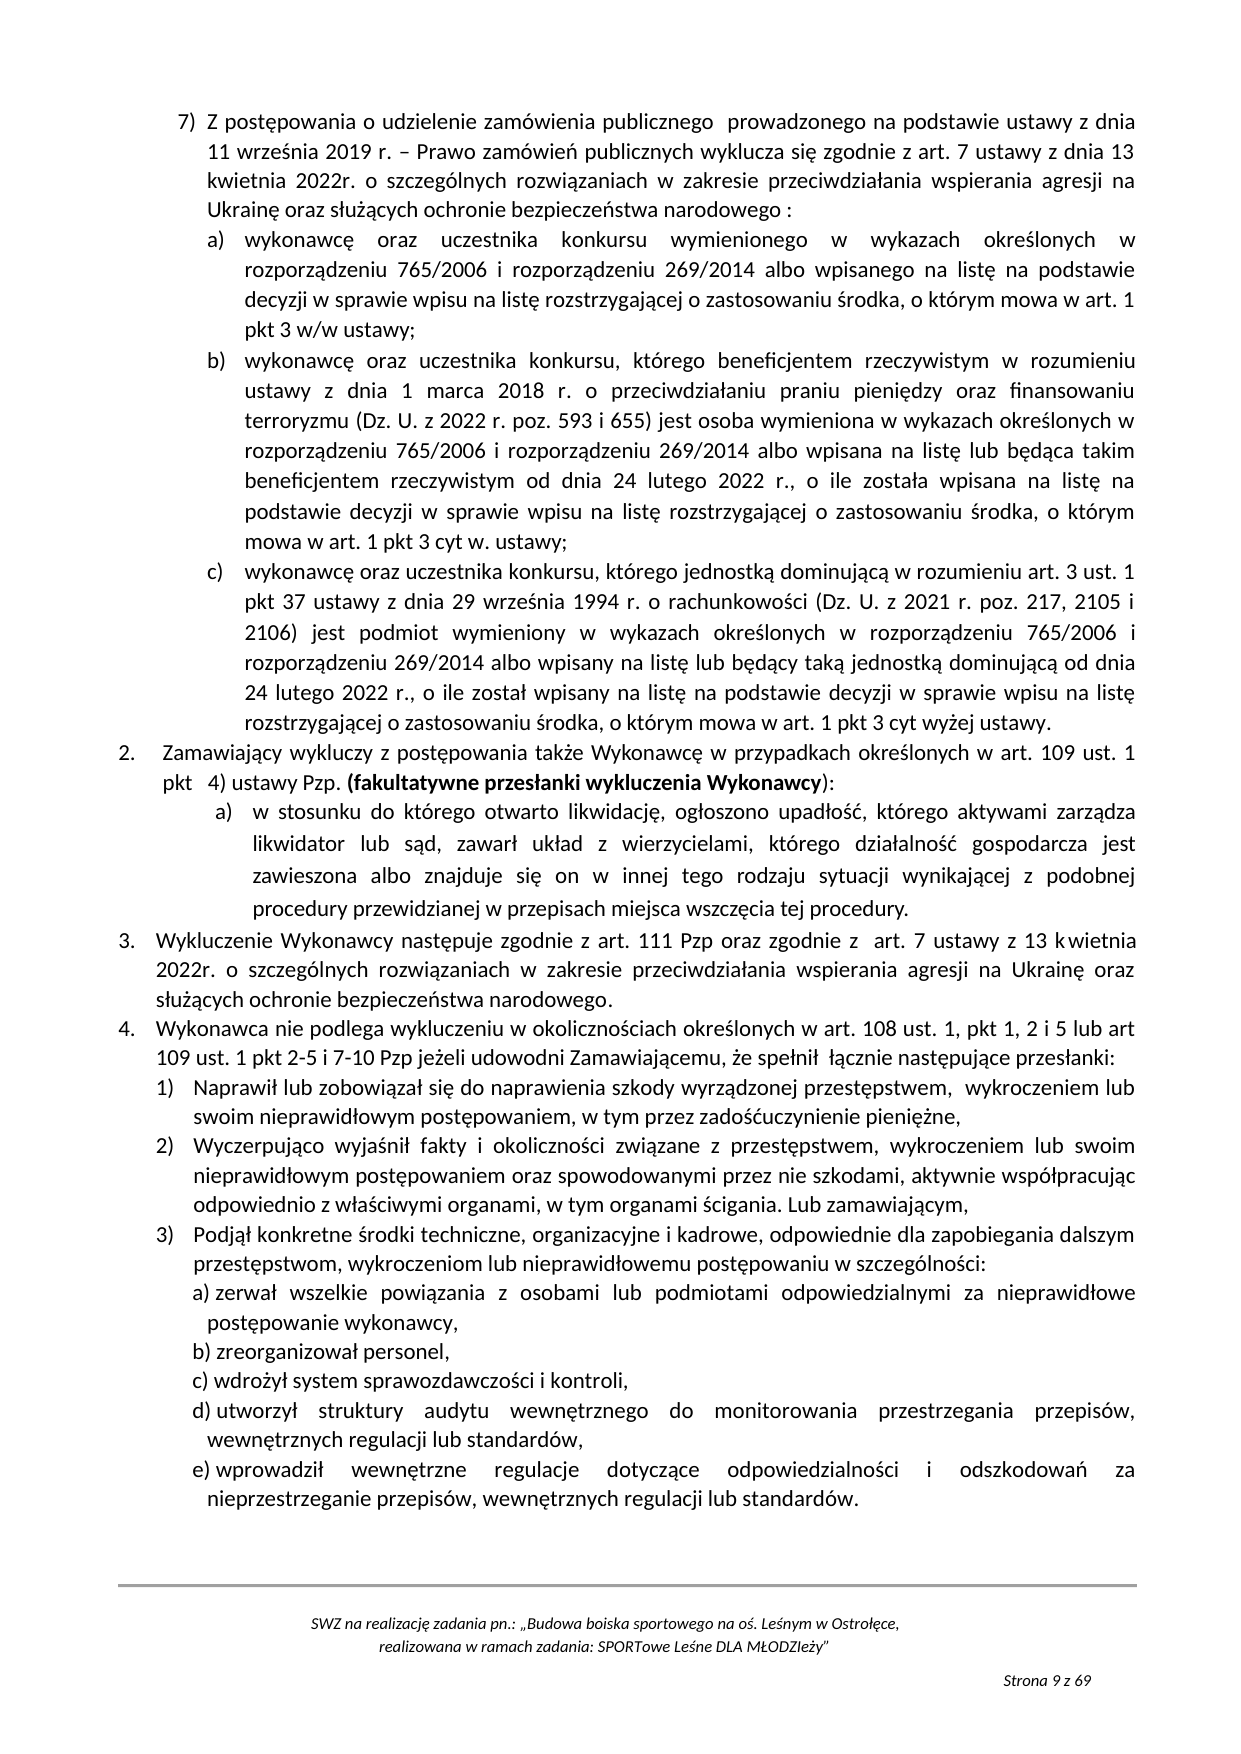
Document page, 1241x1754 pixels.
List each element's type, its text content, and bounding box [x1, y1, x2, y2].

list w stosunku do którego otwarto likwidację, ogłoszono upadłość, którego aktywami zarządza likwidator lub sąd, zawarł układ z wierzycielami, którego działalność gospodarcza jest zawieszona albo znajduje się on w innej tego rodzaju sytuacji wynikającej z podobnej procedury przewidzianej w przepisach miejsca wszczęcia tej procedury. [215, 797, 1137, 922]
list Wyczerpująco wyjaśnił fakty i okoliczności związane z przestępstwem, wykroczeniem lub swoim nieprawidłowym postępowaniem oraz spowodowanymi przez nie szkodami, aktywnie współpracując odpowiednio z właściwymi organami, w tym organami ścigania. Lub zamawiającym, [156, 1132, 1137, 1218]
list Naprawił lub zobowiązał się do naprawienia szkody wyrządzonej przestępstwem, wykroczeniem lub swoim nieprawidłowym postępowaniem, w tym przez zadośćuczynienie pieniężne, [156, 1073, 1137, 1130]
list wdrożył system sprawozdawczości i kontroli, [192, 1367, 1137, 1395]
list utworzył struktury audytu wewnętrznego do monitorowania przestrzegania przepisów, wewnętrznych regulacji lub standardów, [192, 1396, 1137, 1453]
list wprowadził wewnętrzne regulacje dotyczące odpowiedzialności i odszkodowań za nieprzestrzeganie przepisów, wewnętrznych regulacji lub standardów. [192, 1455, 1137, 1512]
list Podjął konkretne środki techniczne, organizacyjne i kadrowe, odpowiednie dla zapobiegania dalszym przestępstwom, wykroczeniom lub nieprawidłowemu postępowaniu w szczególności: [156, 1220, 1137, 1277]
list wykonawcę oraz uczestnika konkursu wymienionego w wykazach określonych w rozporządzeniu 765/2006 i rozporządzeniu 269/2014 albo wpisanego na listę na podstawie decyzji w sprawie wpisu na listę rozstrzygającej o zastosowaniu środka, o którym mowa w art. 1 pkt 3 w/w ustawy; [207, 225, 1137, 344]
list Z postępowania o udzielenie zamówienia publicznego prowadzonego na podstawie ustawy z dnia 11 września 2019 r. – Prawo zamówień publicznych wyklucza się zgodnie z art. 7 ustawy z dnia 13 kwietnia 2022r. o szczególnych rozwiązaniach w zakresie przeciwdziałania wspierania agresji na Ukrainę oraz służących ochronie bezpieczeństwa narodowego : [177, 107, 1137, 224]
list Wykonawca nie podlega wykluczeniu w okolicznościach określonych w art. 108 ust. 1, pkt 1, 2 i 5 lub art 109 ust. 1 pkt 2-5 i 7-10 Pzp jeżeli udowodni Zamawiającemu, że spełnił łącznie następujące przesłanki: [118, 1014, 1137, 1072]
list wykonawcę oraz uczestnika konkursu, którego beneficjentem rzeczywistym w rozumieniu ustawy z dnia 1 marca 2018 r. o przeciwdziałaniu praniu pieniędzy oraz finansowaniu terroryzmu (Dz. U. z 2022 r. poz. 593 i 655) jest osoba wymieniona w wykazach określonych w rozporządzeniu 765/2006 i rozporządzeniu 269/2014 albo wpisana na listę lub będąca takim beneficjentem rzeczywistym od dnia 24 lutego 2022 r., o ile została wpisana na listę na podstawie decyzji w sprawie wpisu na listę rozstrzygającej o zastosowaniu środka, o którym mowa w art. 1 pkt 3 cyt w. ustawy; [207, 346, 1137, 555]
list Wykluczenie Wykonawcy następuje zgodnie z art. 111 Pzp oraz zgodnie z art. 7 ustawy z 13 kwietnia 2022r. o szczególnych rozwiązaniach w zakresie przeciwdziałania wspierania agresji na Ukrainę oraz służących ochronie bezpieczeństwa narodowego. [118, 926, 1137, 1013]
list wykonawcę oraz uczestnika konkursu, którego jednostką dominującą w rozumieniu art. 3 ust. 1 pkt 37 ustawy z dnia 29 września 1994 r. o rachunkowości (Dz. U. z 2021 r. poz. 217, 2105 i 2106) jest podmiot wymieniony w wykazach określonych w rozporządzeniu 765/2006 i rozporządzeniu 269/2014 albo wpisany na listę lub będący taką jednostką dominującą od dnia 24 lutego 2022 r., o ile został wpisany na listę na podstawie decyzji w sprawie wpisu na listę rozstrzygającej o zastosowaniu środka, o którym mowa w art. 1 pkt 3 cyt wyżej ustawy. [207, 557, 1137, 736]
list Zamawiający wykluczy z postępowania także Wykonawcę w przypadkach określonych w art. 109 ust. 1 pkt 4) ustawy Pzp. (fakultatywne przesłanki wykluczenia Wykonawcy): [118, 738, 1137, 796]
list zreorganizował personel, [192, 1337, 1137, 1365]
list zerwał wszelkie powiązania z osobami lub podmiotami odpowiedzialnymi za nieprawidłowe postępowanie wykonawcy, [192, 1278, 1137, 1336]
